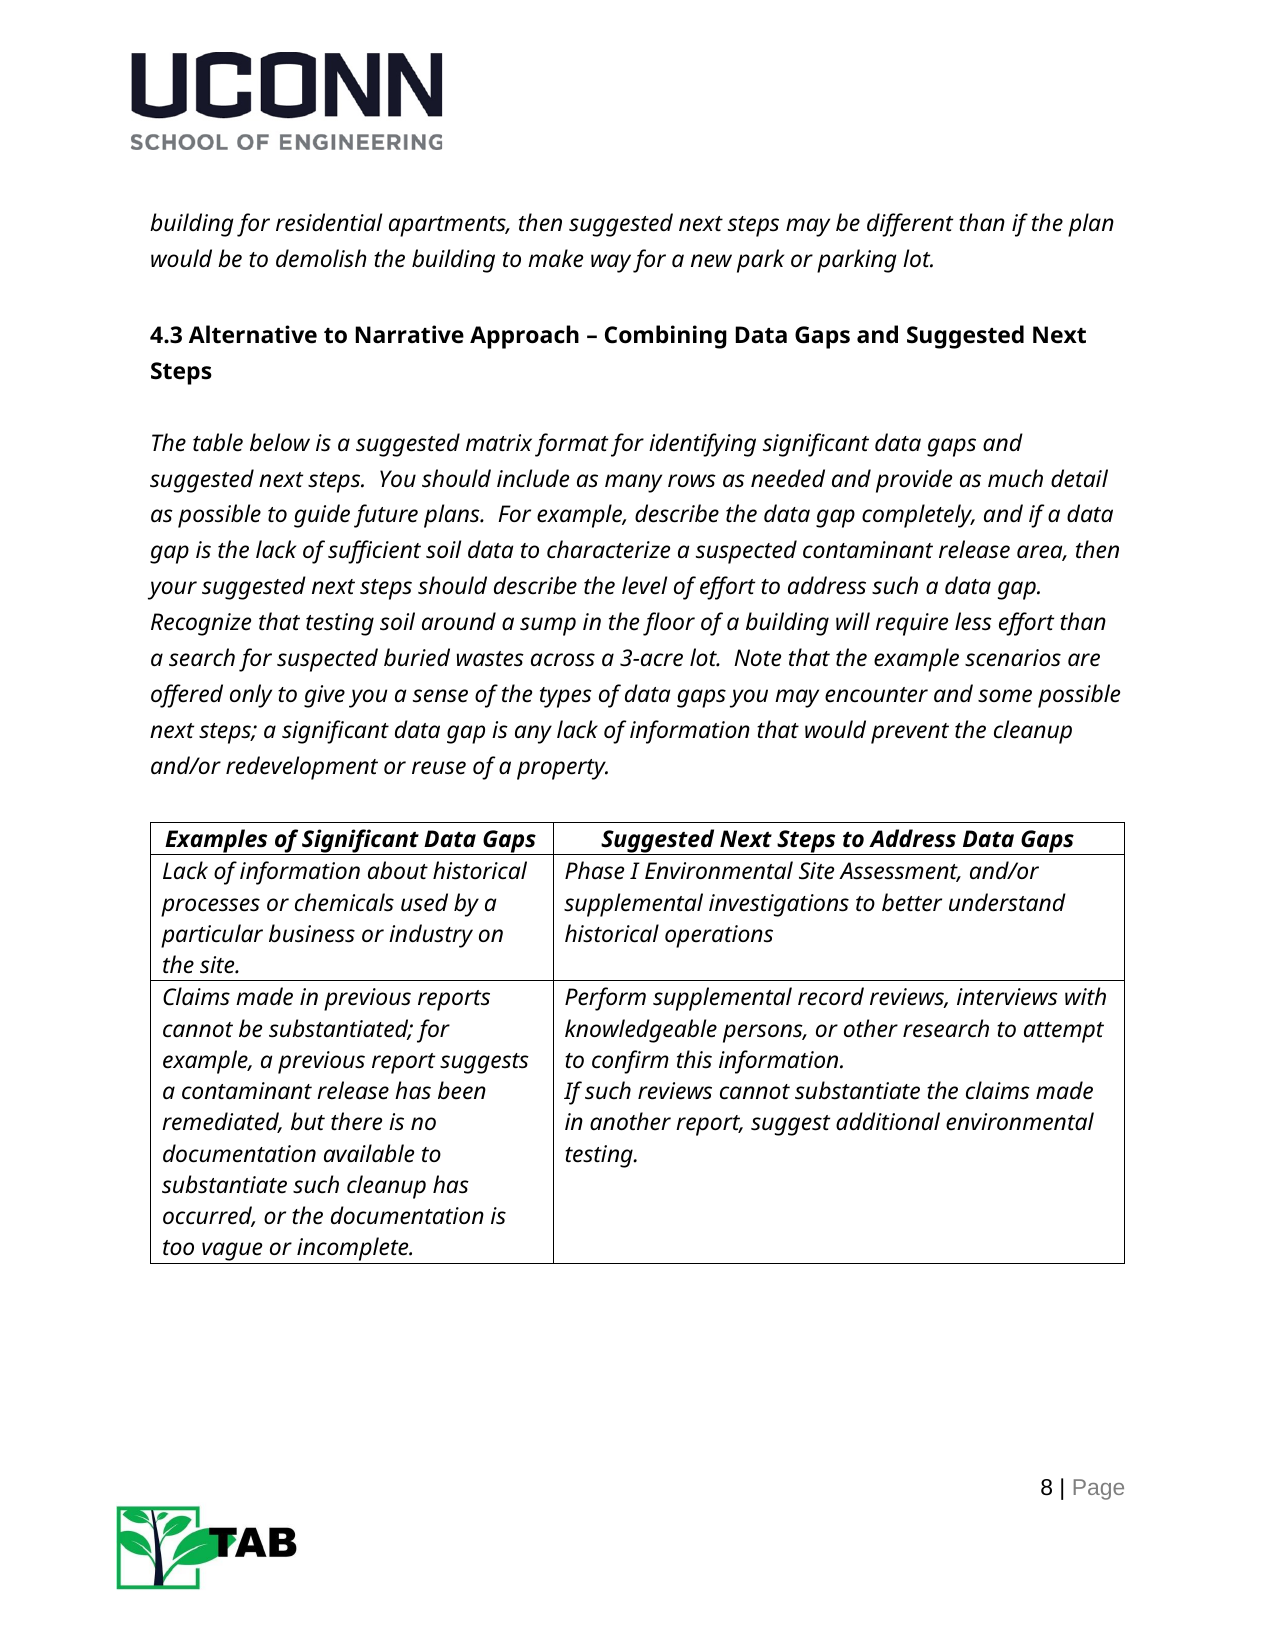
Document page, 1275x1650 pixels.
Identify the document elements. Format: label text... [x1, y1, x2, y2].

table_cell Perform supplemental record reviews, interviews with knowledgeable persons, or other research to attempt to confirm this information. If such reviews cannot substantiate the claims made in another report, suggest additional environmental testing. [554, 981, 1124, 1262]
table_cell Phase I Environmental Site Assessment, and/or supplemental investigations to better understand historical operations [554, 855, 1124, 980]
table_cell Claims made in previous reports cannot be substantiated; for example, a previous report suggests a contaminant release has been remediated, but there is no documentation available to substantiate such cleanup has occurred, or the documentation is too vague or incomplete. [151, 981, 553, 1262]
picture [116, 1502, 323, 1592]
subtitle 4.3 Alternative to Narrative Approach – Combining Data Gaps and Suggested Next Steps [150, 319, 1125, 386]
text The table below is a suggested matrix format for identifying significant data gaps and suggested next steps. You should include as many rows as needed and provide as much detail as possible to guide future plans. For example, describe the data gap completely, and if a data gap is the lack of sufficient soil data to characterize a suspected contaminant release area, then your suggested next steps should describe the level of effort to address such a data gap. Recognize that testing soil around a sump in the floor of a building will require less effort than a search for suspected buried wastes across a 3-acre lot. Note that the example scenarios are offered only to give you a sense of the types of data gaps you may encounter and some possible next steps; a significant data gap is any lack of information that would prevent the cleanup and/or redevelopment or reuse of a property. [150, 427, 1125, 781]
picture [130, 52, 443, 150]
table_header Suggested Next Steps to Address Data Gaps [554, 823, 1124, 854]
table_header Examples of Significant Data Gaps [151, 823, 553, 854]
table_cell Lack of information about historical processes or chemicals used by a particular business or industry on the site. [151, 855, 553, 980]
